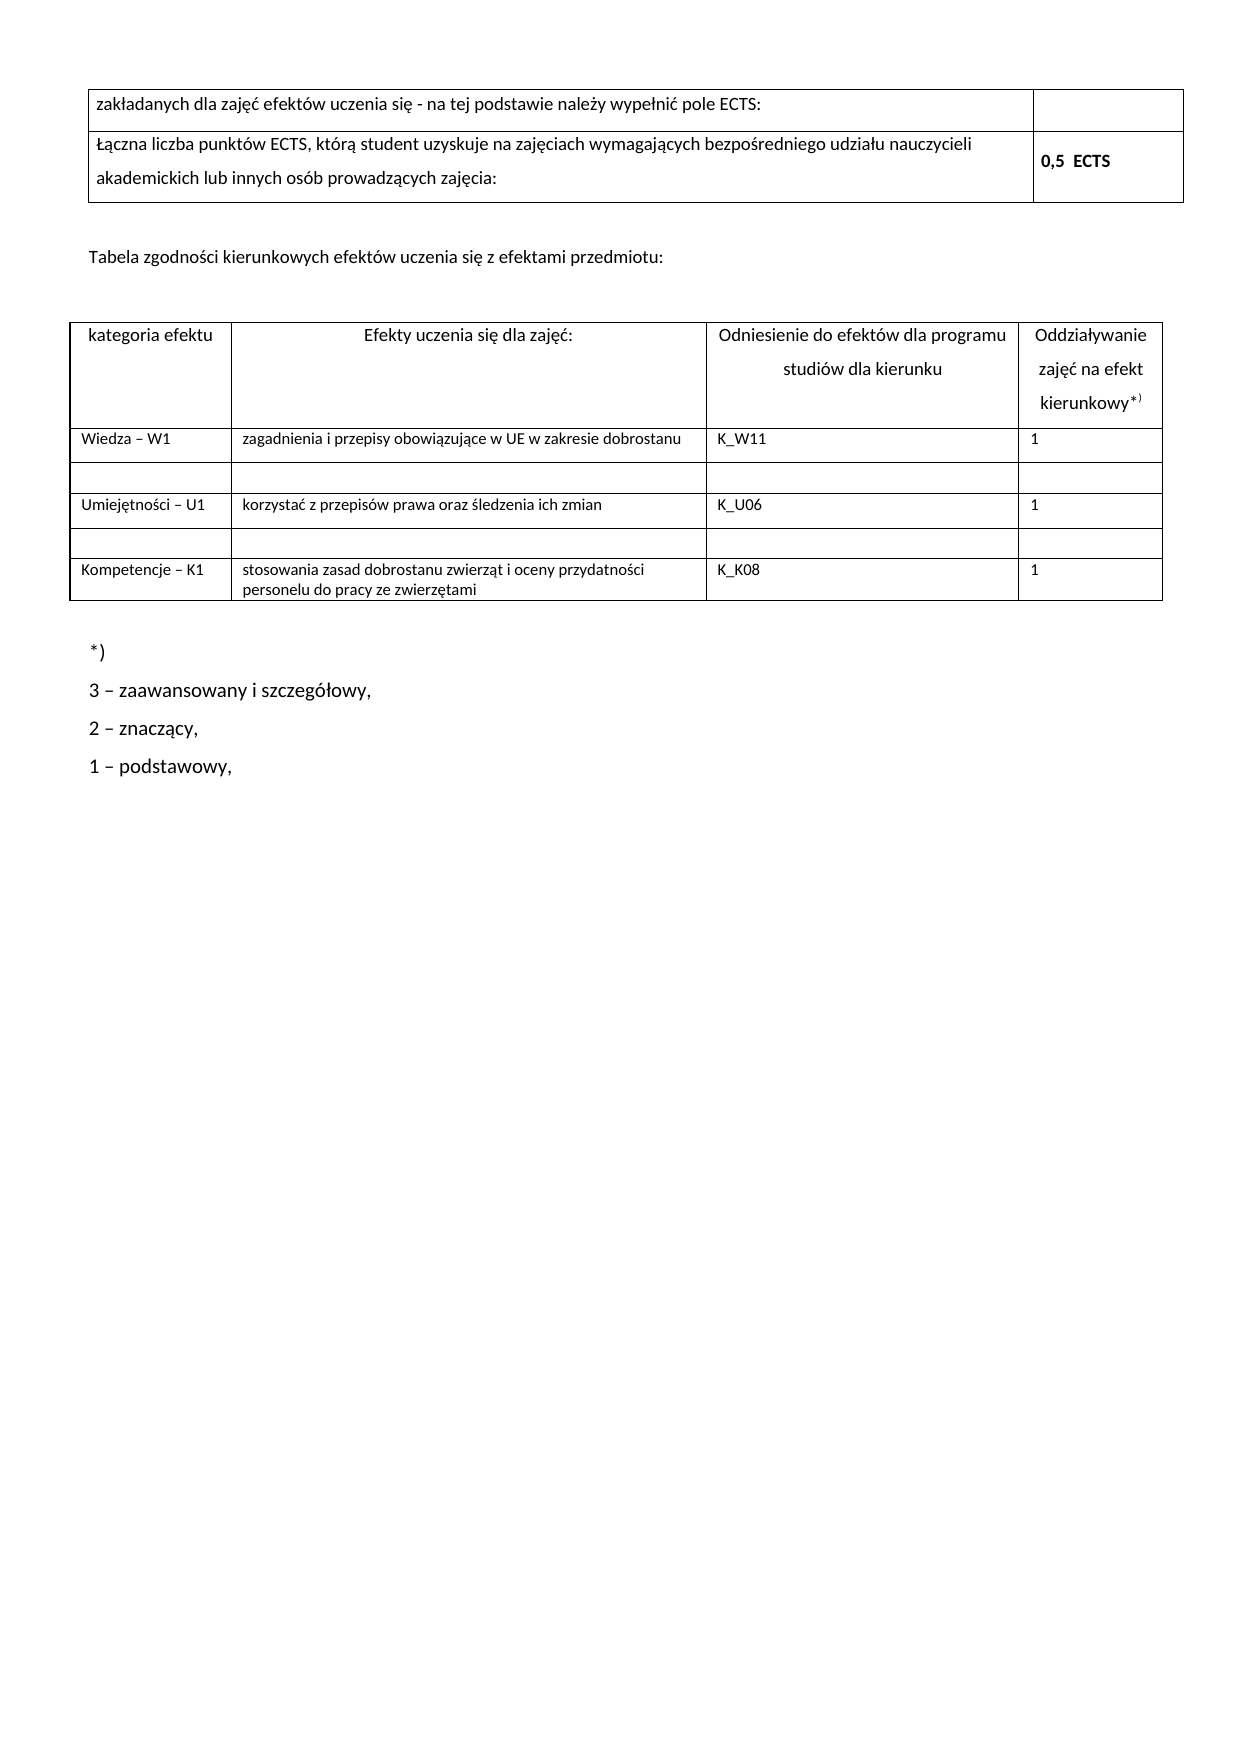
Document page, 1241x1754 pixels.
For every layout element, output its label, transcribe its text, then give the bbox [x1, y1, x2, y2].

table_header 50 h [1034, 90, 1183, 131]
table_cell [1019, 463, 1162, 493]
table_cell 1 [1019, 559, 1162, 600]
table_header Odniesienie do efektów dla programu studiów dla kierunku [707, 323, 1018, 427]
table_header Efekty uczenia się dla zajęć: [232, 323, 706, 427]
table_cell [707, 463, 1018, 493]
table_cell K_U06 [707, 494, 1018, 527]
text 3 – zaawansowany i szczegółowy, [89, 677, 1152, 703]
text 1 – podstawowy, [89, 753, 1152, 779]
table_cell [232, 463, 706, 493]
table_cell [232, 529, 706, 558]
table_cell Wiedza – W1 [71, 429, 231, 462]
table_header Oddziaływanie zajęć na efekt kierunkowy*) [1019, 323, 1162, 427]
table_cell korzystać z przepisów prawa oraz śledzenia ich zmian [232, 494, 706, 527]
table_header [89, 90, 1033, 131]
table_cell Łączna liczba punktów ECTS, którą student uzyskuje na zajęciach wymagających bezpośredniego udziału nauczycieli akademickich lub innych osób prowadzących zajęcia: [89, 132, 1033, 202]
table_cell K_W11 [707, 429, 1018, 462]
text *) [89, 639, 1152, 664]
text 2 – znaczący, [89, 715, 1152, 741]
table_cell Umiejętności – U1 [71, 494, 231, 527]
table_cell [707, 529, 1018, 558]
table_cell 0,5 ECTS [1034, 132, 1183, 202]
table_header kategoria efektu [71, 323, 231, 427]
text Tabela zgodności kierunkowych efektów uczenia się z efektami przedmiotu: [89, 245, 1152, 268]
table_cell [1019, 529, 1162, 558]
table_cell [71, 463, 231, 493]
table_cell 1 [1019, 494, 1162, 527]
table_cell Kompetencje – K1 [71, 559, 231, 600]
table_cell 1 [1019, 429, 1162, 462]
table_cell stosowania zasad dobrostanu zwierząt i oceny przydatności personelu do pracy ze zwierzętami [232, 559, 706, 600]
table_cell [71, 529, 231, 558]
table_cell K_K08 [707, 559, 1018, 600]
table_cell zagadnienia i przepisy obowiązujące w UE w zakresie dobrostanu [232, 429, 706, 462]
